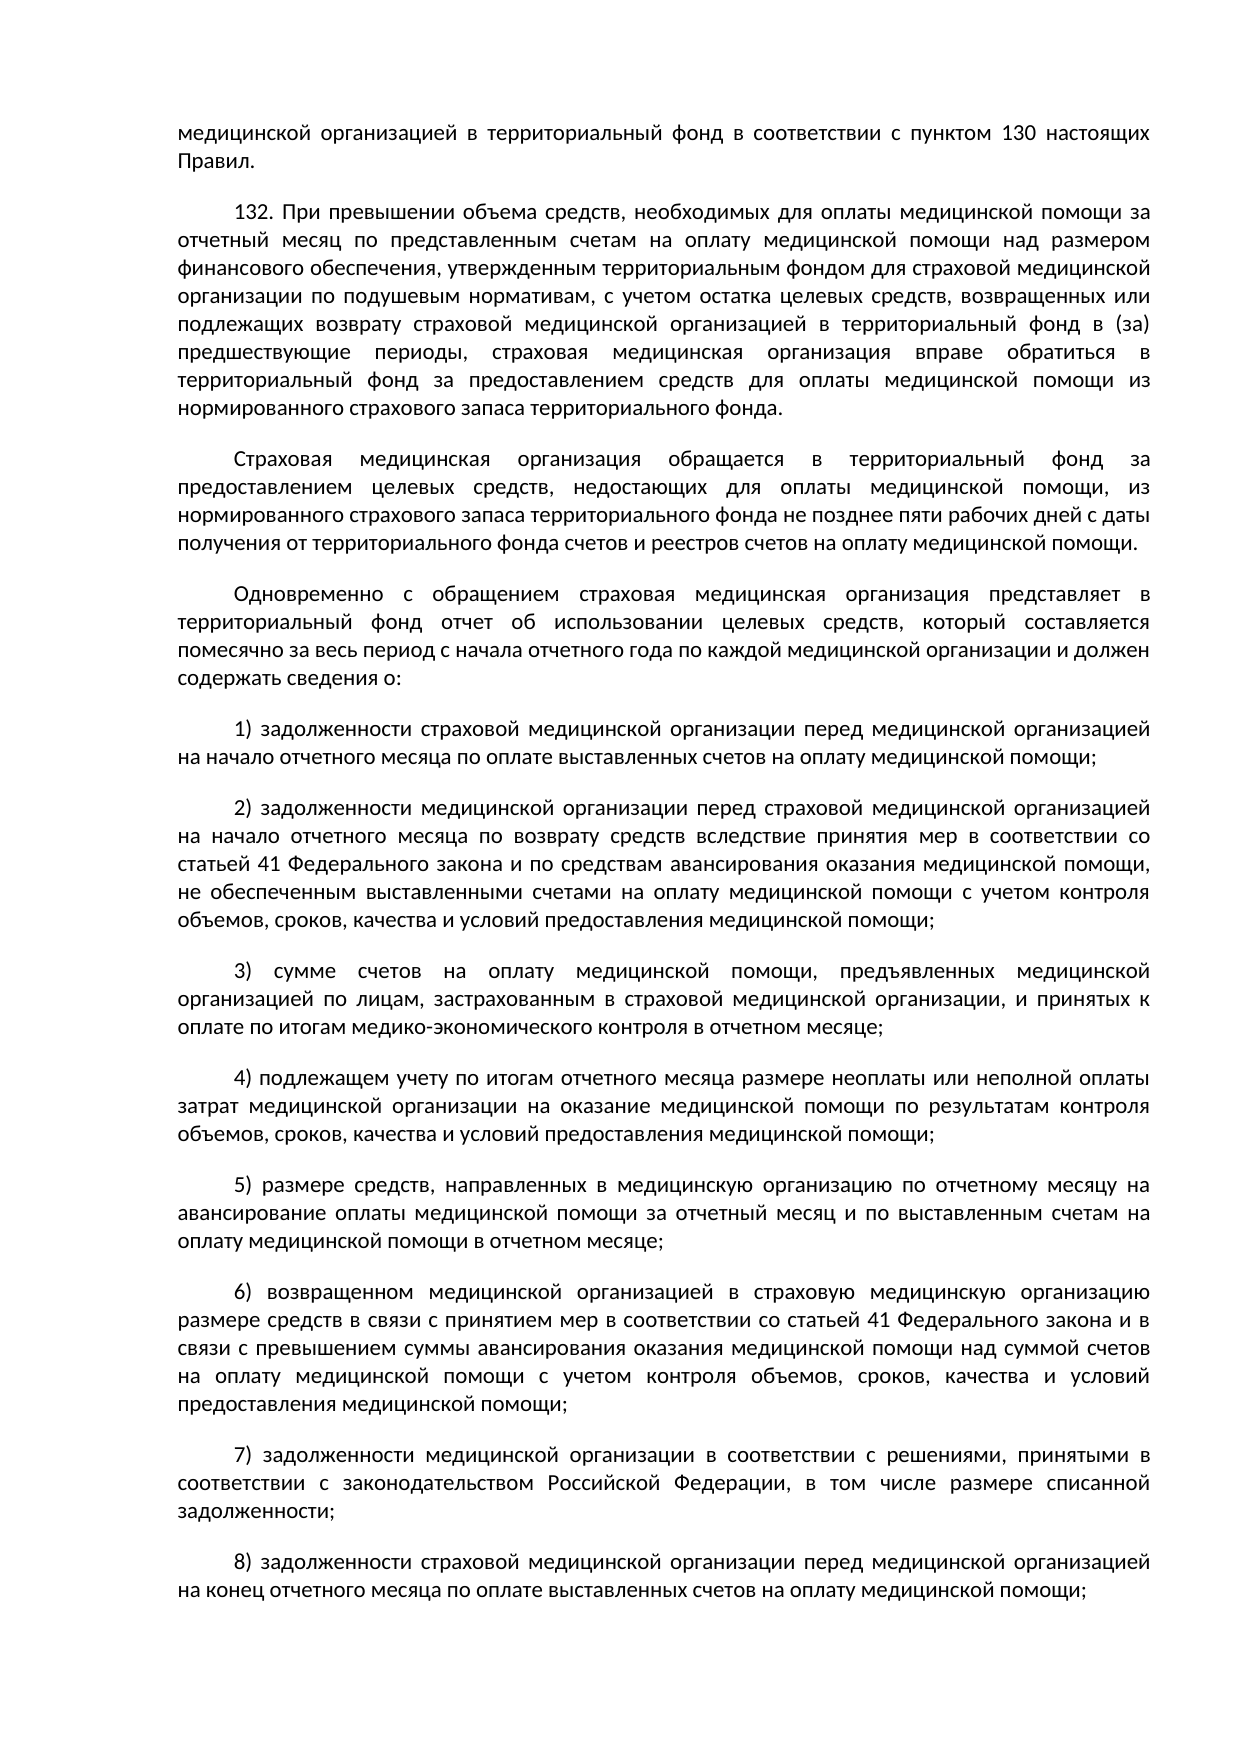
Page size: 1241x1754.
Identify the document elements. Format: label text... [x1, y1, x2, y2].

text 5) размере средств, направленных в медицинскую организацию по отчетному месяцу на авансирование оплаты медицинской помощи за отчетный месяц и по выставленным счетам на оплату медицинской помощи в отчетном месяце; [177, 1170, 1152, 1254]
text 2) задолженности медицинской организации перед страховой медицинской организацией на начало отчетного месяца по возврату средств вследствие принятия мер в соответствии со статьей 41 Федерального закона и по средствам авансирования оказания медицинской помощи, не обеспеченным выставленными счетами на оплату медицинской помощи с учетом контроля объемов, сроков, качества и условий предоставления медицинской помощи; [177, 793, 1152, 933]
text 3) сумме счетов на оплату медицинской помощи, предъявленных медицинской организацией по лицам, застрахованным в страховой медицинской организации, и принятых к оплате по итогам медико-экономического контроля в отчетном месяце; [177, 956, 1152, 1040]
text Страховая медицинская организация обращается в территориальный фонд за предоставлением целевых средств, недостающих для оплаты медицинской помощи, из нормированного страхового запаса территориального фонда не позднее пяти рабочих дней с даты получения от территориального фонда счетов и реестров счетов на оплату медицинской помощи. [177, 444, 1152, 556]
text 7) задолженности медицинской организации в соответствии с решениями, принятыми в соответствии с законодательством Российской Федерации, в том числе размере списанной задолженности; [177, 1440, 1152, 1524]
text 6) возвращенном медицинской организацией в страховую медицинскую организацию размере средств в связи с принятием мер в соответствии со статьей 41 Федерального закона и в связи с превышением суммы авансирования оказания медицинской помощи над суммой счетов на оплату медицинской помощи с учетом контроля объемов, сроков, качества и условий предоставления медицинской помощи; [177, 1277, 1152, 1417]
text 1) задолженности страховой медицинской организации перед медицинской организацией на начало отчетного месяца по оплате выставленных счетов на оплату медицинской помощи; [177, 714, 1152, 770]
text 8) задолженности страховой медицинской организации перед медицинской организацией на конец отчетного месяца по оплате выставленных счетов на оплату медицинской помощи; [177, 1547, 1152, 1603]
text Одновременно с обращением страховая медицинская организация представляет в территориальный фонд отчет об использовании целевых средств, который составляется помесячно за весь период с начала отчетного года по каждой медицинской организации и должен содержать сведения о: [177, 579, 1152, 691]
text 4) подлежащем учету по итогам отчетного месяца размере неоплаты или неполной оплаты затрат медицинской организации на оказание медицинской помощи по результатам контроля объемов, сроков, качества и условий предоставления медицинской помощи; [177, 1063, 1152, 1147]
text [177, 118, 1152, 174]
text 132. При превышении объема средств, необходимых для оплаты медицинской помощи за отчетный месяц по представленным счетам на оплату медицинской помощи над размером финансового обеспечения, утвержденным территориальным фондом для страховой медицинской организации по подушевым нормативам, с учетом остатка целевых средств, возвращенных или подлежащих возврату страховой медицинской организацией в территориальный фонд в (за) предшествующие периоды, страховая медицинская организация вправе обратиться в территориальный фонд за предоставлением средств для оплаты медицинской помощи из нормированного страхового запаса территориального фонда. [177, 197, 1152, 421]
